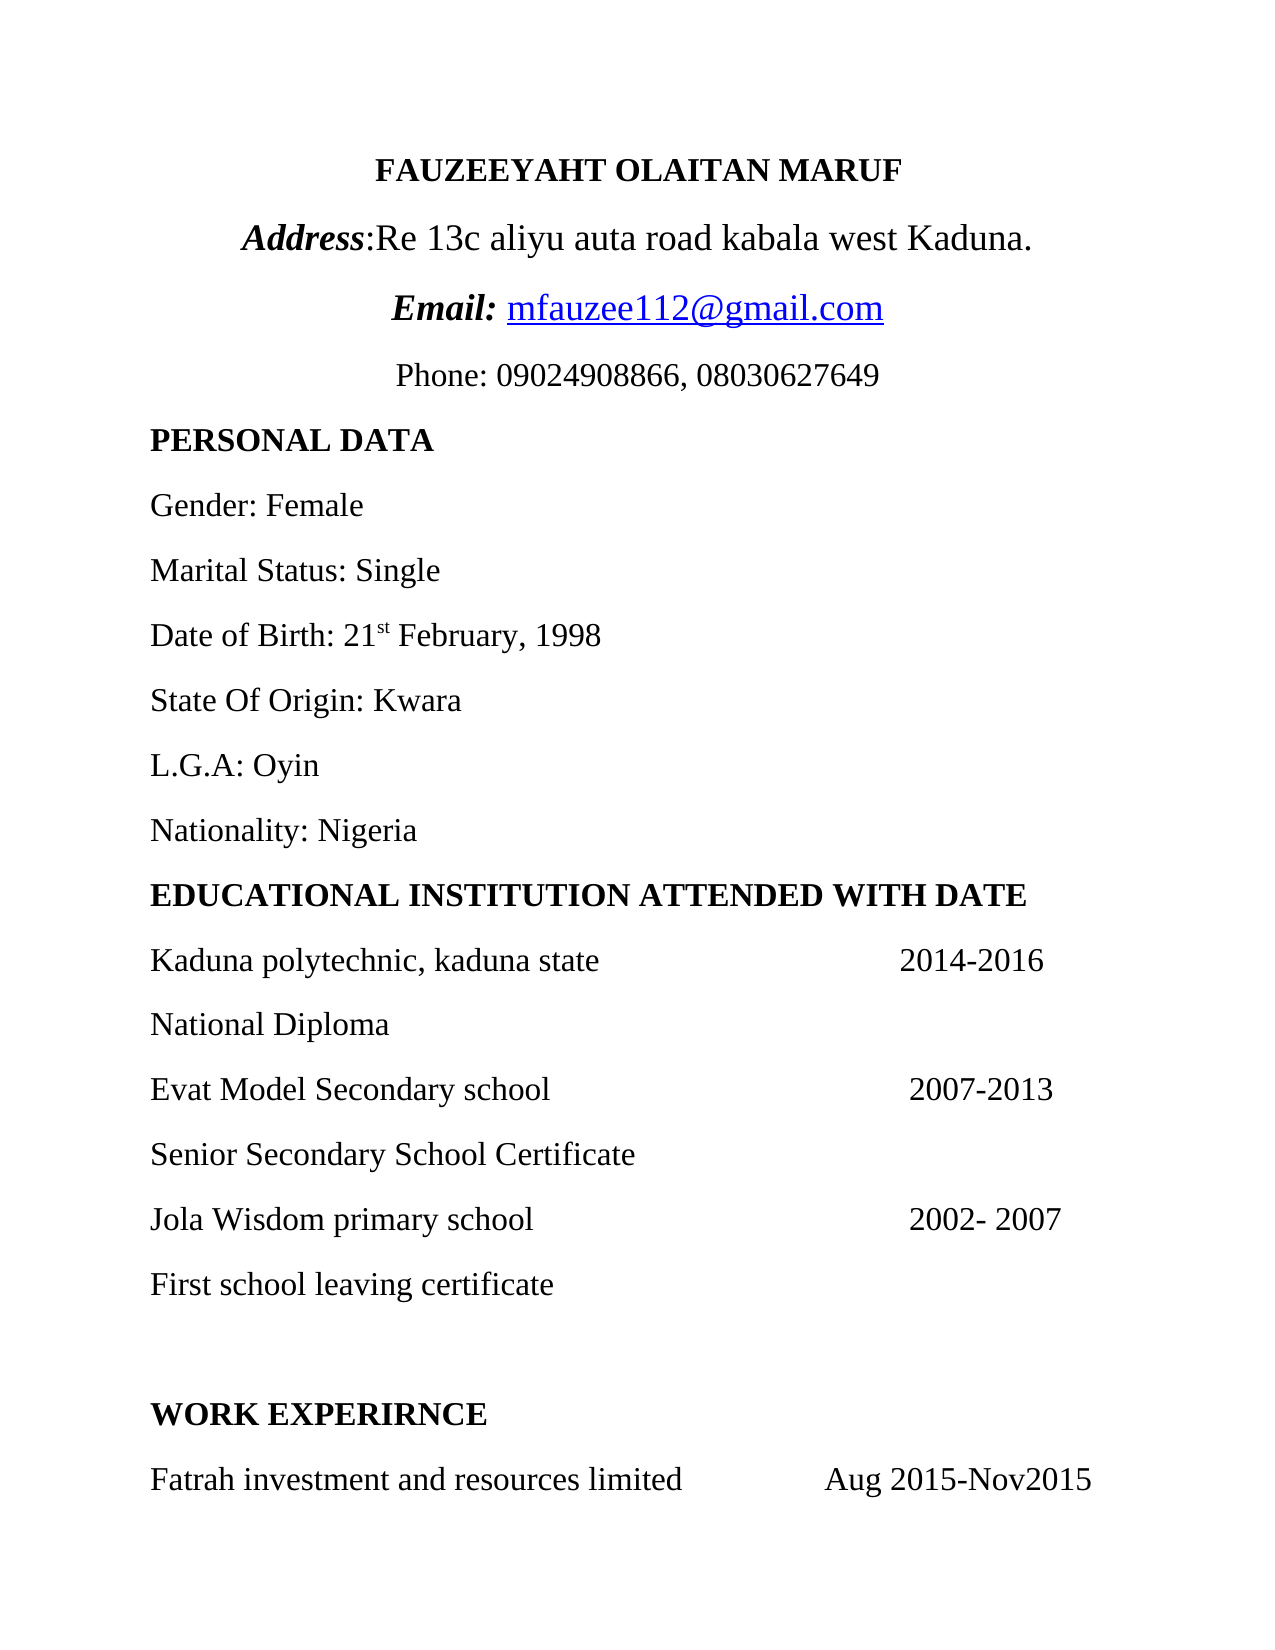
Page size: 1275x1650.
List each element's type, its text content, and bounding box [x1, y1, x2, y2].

text First school leaving certificate [150, 1264, 1125, 1303]
text State Of Origin: Kwara [150, 680, 1125, 718]
text L.G.A: Oyin [150, 745, 1125, 783]
text National Diploma [150, 1005, 1125, 1043]
text Gender: Female [150, 486, 1125, 524]
text Senior Secondary School Certificate [150, 1134, 1125, 1173]
text Kaduna polytechnic, kaduna state 2014-2016 [150, 940, 1125, 978]
text WORK EXPERIRNCE [150, 1394, 1125, 1432]
text Phone: 09024908866, 08030627649 [150, 356, 1125, 394]
text FAUZEEYAHT OLAITAN MARUF [300, 150, 1125, 188]
text Nationality: Nigeria [150, 810, 1125, 848]
text Marital Status: Single [150, 550, 1125, 589]
text EDUCATIONAL INSTITUTION ATTENDED WITH DATE [150, 875, 1125, 913]
text Date of Birth: 21st February, 1998 [150, 615, 1125, 654]
text Email: mfauzee112@gmail.com [150, 285, 1125, 328]
text Address:Re 13c aliyu auta road kabala west Kaduna. [150, 215, 1125, 258]
text Evat Model Secondary school 2007-2013 [150, 1069, 1125, 1108]
text Jola Wisdom primary school 2002- 2007 [150, 1199, 1125, 1238]
text Fatrah investment and resources limited Aug 2015-Nov2015 [150, 1459, 1125, 1497]
text PERSONAL DATA [150, 421, 1125, 459]
